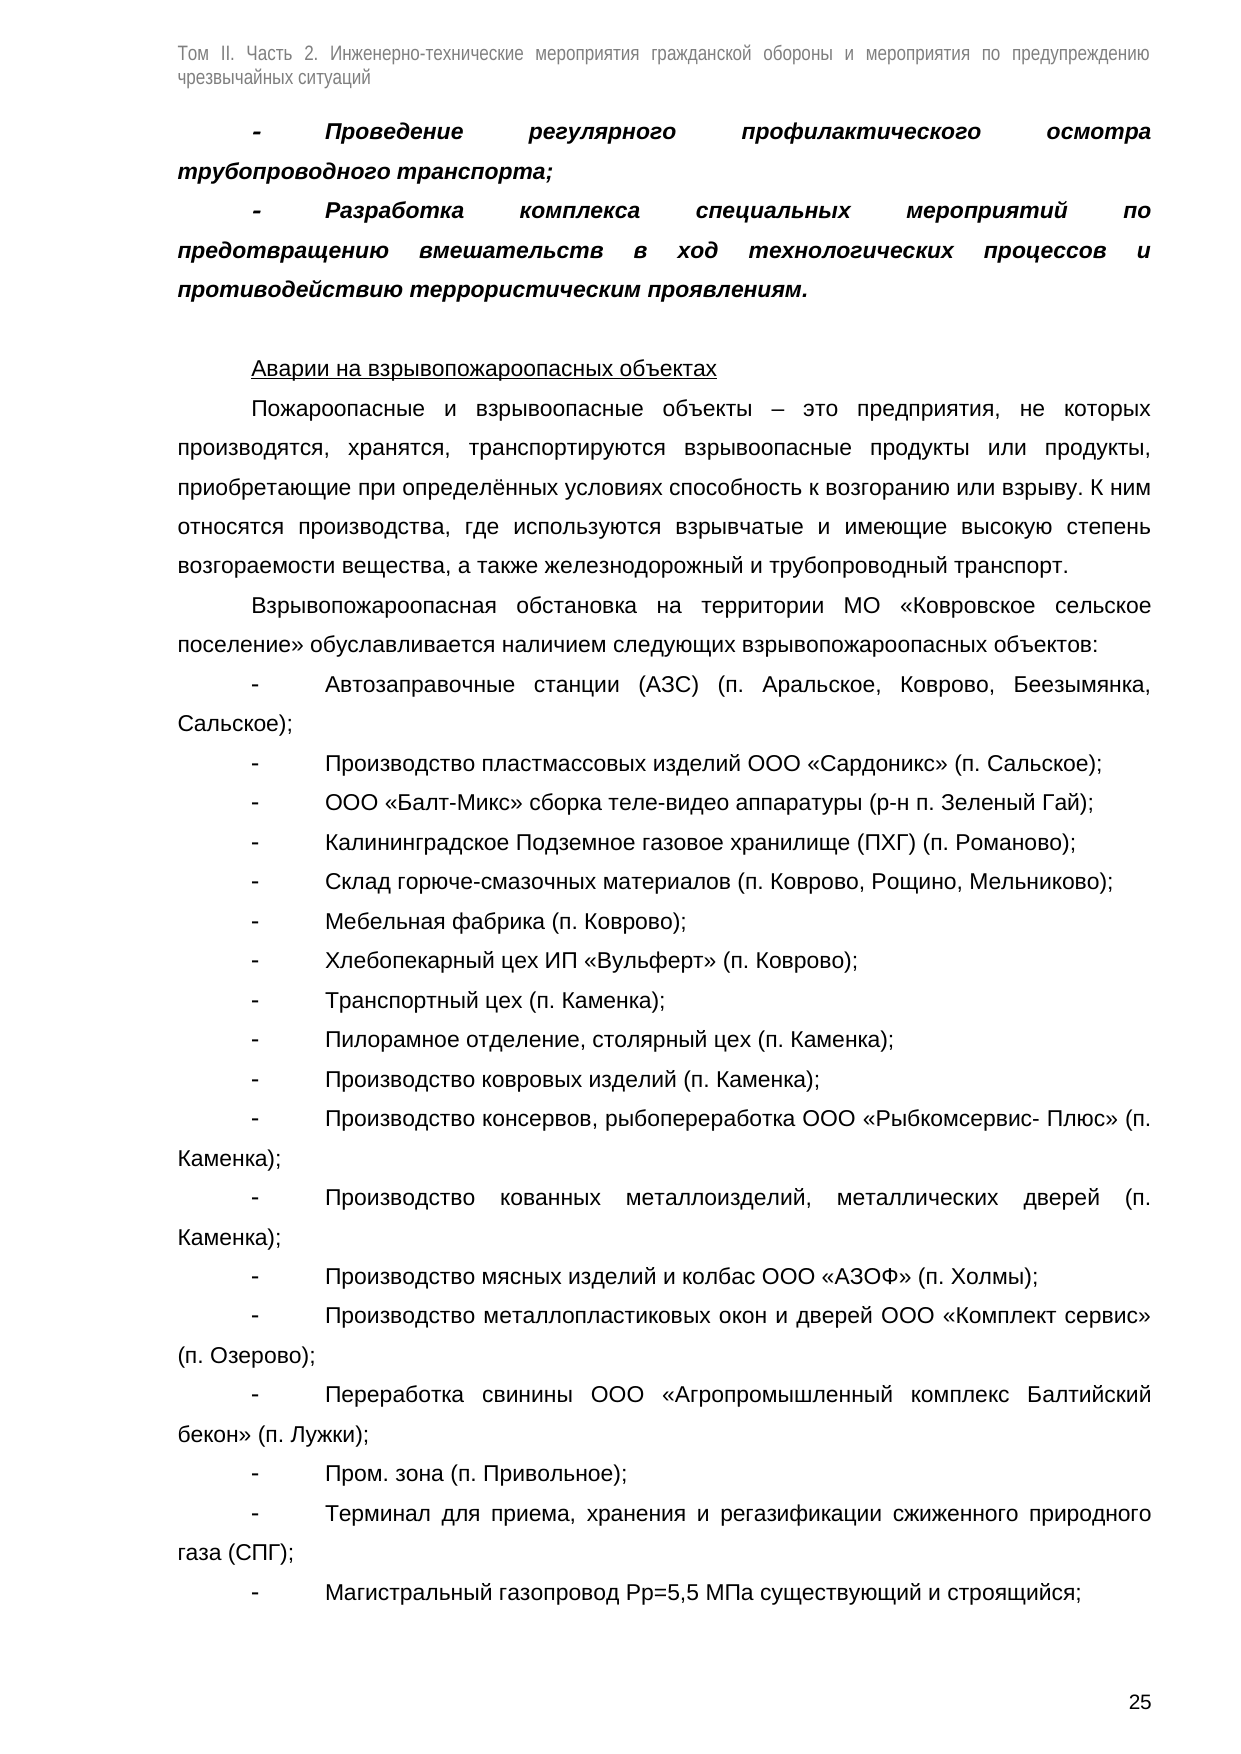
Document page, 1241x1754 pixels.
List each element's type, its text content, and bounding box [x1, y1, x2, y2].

list Производство кованных металлоизделий, металлических дверей (п. Каменка); [177, 1184, 1152, 1250]
list Производство ковровых изделий (п. Каменка); [177, 1066, 1152, 1092]
list Хлебопекарный цех ИП «Вульферт» (п. Коврово); [177, 947, 1152, 973]
list Производство мясных изделий и колбас ООО «АЗОФ» (п. Холмы); [177, 1263, 1152, 1289]
list Производство металлопластиковых окон и дверей ООО «Комплект сервис» (п. Озерово); [177, 1302, 1152, 1368]
list Пром. зона (п. Привольное); [177, 1460, 1152, 1487]
list Разработка комплекса специальных мероприятий по предотвращению вмешательств в ход технологических процессов и противодействию террористическим проявлениям. [177, 197, 1152, 302]
list Пилорамное отделение, столярный цех (п. Каменка); [177, 1026, 1152, 1052]
list Мебельная фабрика (п. Коврово); [177, 908, 1152, 934]
text Аварии на взрывопожароопасных объектах [177, 355, 1152, 381]
list Переработка свинины ООО «Агропромышленный комплекс Балтийский бекон» (п. Лужки); [177, 1381, 1152, 1447]
text Пожароопасные и взрывоопасные объекты – это предприятия, не которых производятся, хранятся, транспортируются взрывоопасные продукты или продукты, приобретающие при определённых условиях способность к возгоранию или взрыву. К ним относятся производства, где используются взрывчатые и имеющие высокую степень возгораемости вещества, а также железнодорожный и трубопроводный транспорт. [177, 394, 1152, 579]
list Склад горюче-смазочных материалов (п. Коврово, Рощино, Мельниково); [177, 868, 1152, 894]
list ООО «Балт-Микс» сборка теле-видео аппаратуры (р-н п. Зеленый Гай); [177, 789, 1152, 816]
list Терминал для приема, хранения и регазификации сжиженного природного газа (СПГ); [177, 1500, 1152, 1566]
list Транспортный цех (п. Каменка); [177, 987, 1152, 1013]
list Магистральный газопровод Рр=5,5 МПа существующий и строящийся; [177, 1579, 1152, 1605]
list Калининградское Подземное газовое хранилище (ПХГ) (п. Романово); [177, 829, 1152, 855]
list Производство консервов, рыбопереработка ООО «Рыбкомсервис- Плюс» (п. Каменка); [177, 1105, 1152, 1171]
list Автозаправочные станции (АЗС) (п. Аральское, Коврово, Беезымянка, Сальское); [177, 671, 1152, 737]
list Производство пластмассовых изделий ООО «Сардоникс» (п. Сальское); [177, 750, 1152, 776]
text Взрывопожароопасная обстановка на территории МО «Ковровское сельское поселение» обуславливается наличием следующих взрывопожароопасных объектов: [177, 592, 1152, 658]
list Проведение регулярного профилактического осмотра трубопроводного транспорта; [177, 118, 1152, 184]
